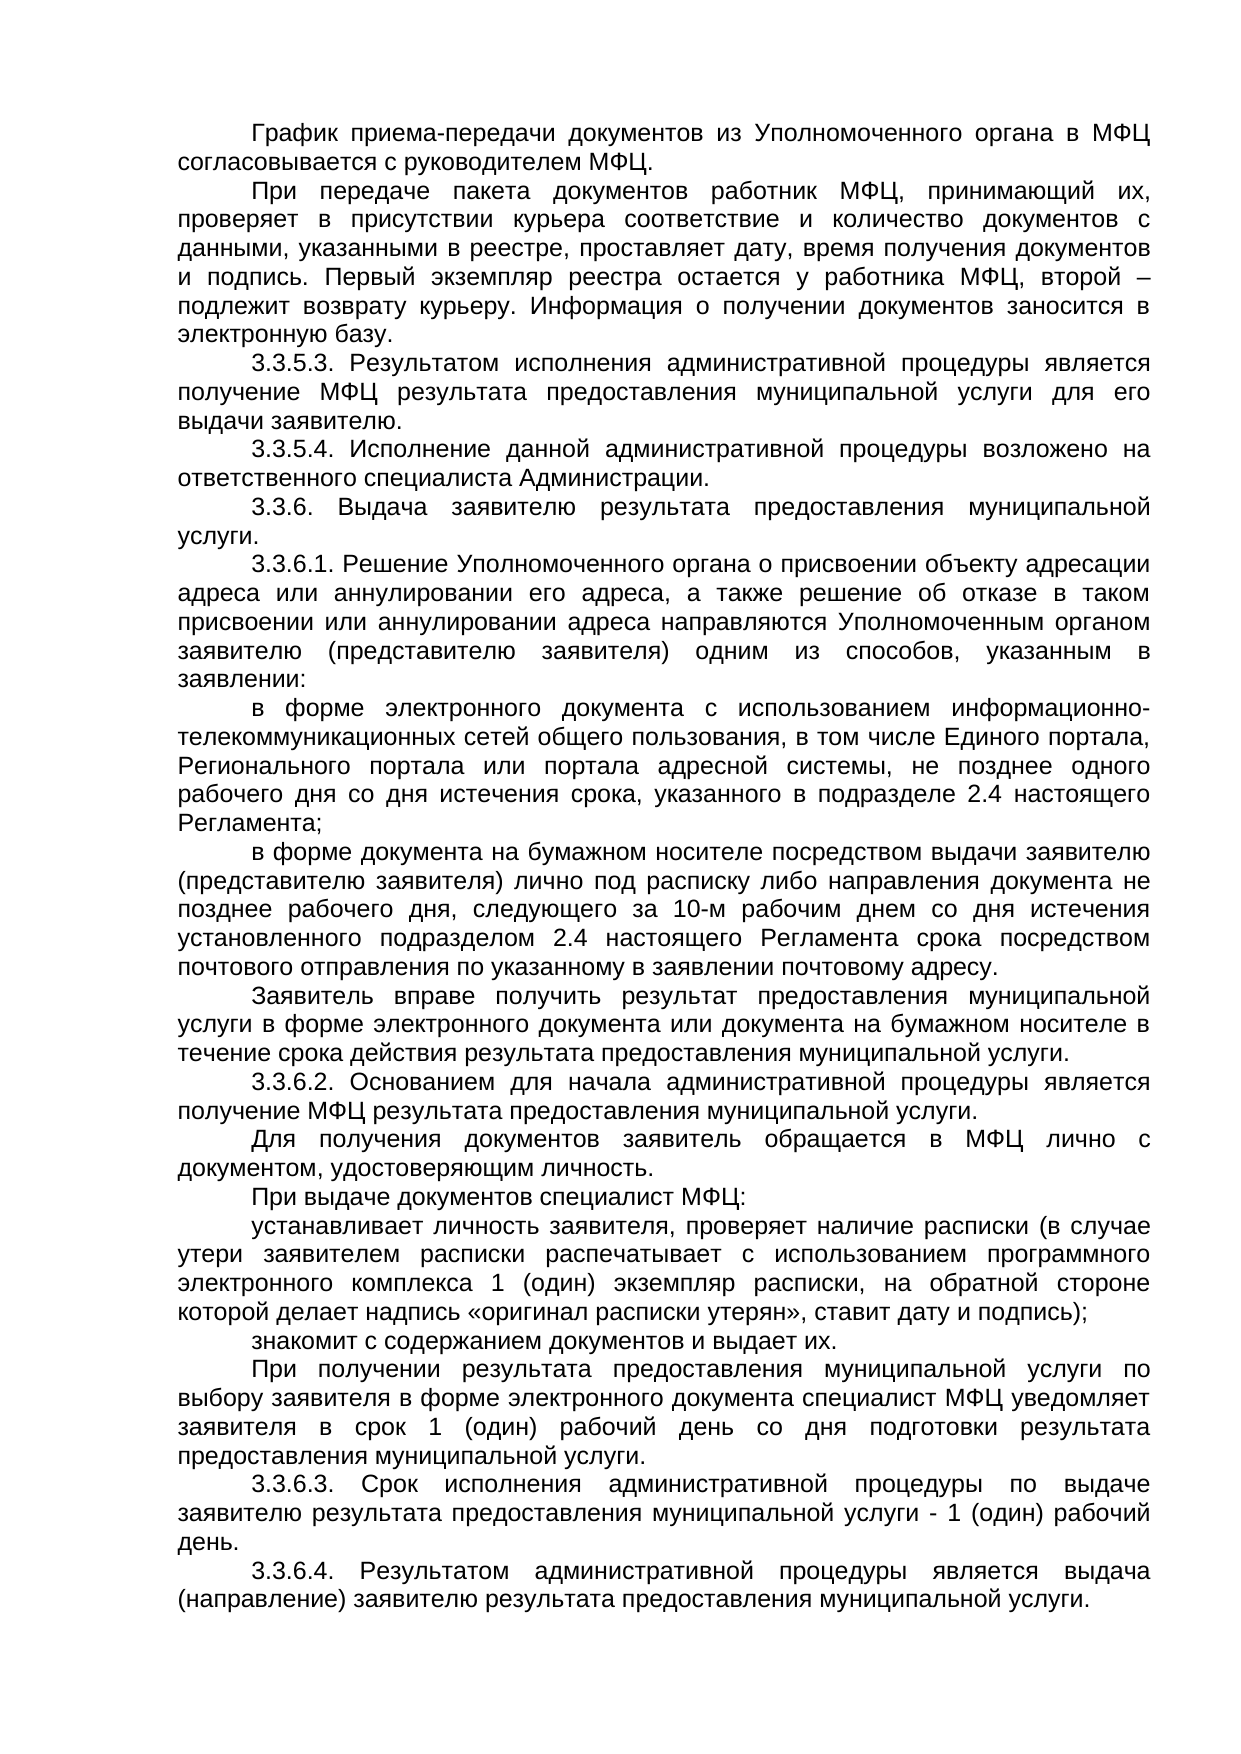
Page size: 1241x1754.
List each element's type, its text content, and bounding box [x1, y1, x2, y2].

text Для получения документов заявитель обращается в МФЦ лично с документом, удостоверяющим личность. [177, 1124, 1152, 1182]
text 3.3.6.2. Основанием для начала административной процедуры является получение МФЦ результата предоставления муниципальной услуги. [177, 1067, 1152, 1124]
text При передаче пакета документов работник МФЦ, принимающий их, проверяет в присутствии курьера соответствие и количество документов с данными, указанными в реестре, проставляет дату, время получения документов и подпись. Первый экземпляр реестра остается у работника МФЦ, второй – подлежит возврату курьеру. Информация о получении документов заносится в электронную базу. [177, 176, 1152, 348]
text 3.3.5.3. Результатом исполнения административной процедуры является получение МФЦ результата предоставления муниципальной услуги для его выдачи заявителю. [177, 348, 1152, 434]
text При выдаче документов специалист МФЦ: [177, 1182, 1152, 1211]
text При получении результата предоставления муниципальной услуги по выбору заявителя в форме электронного документа специалист МФЦ уведомляет заявителя в срок 1 (один) рабочий день со дня подготовки результата предоставления муниципальной услуги. [177, 1354, 1152, 1469]
text 3.3.5.4. Исполнение данной административной процедуры возложено на ответственного специалиста Администрации. [177, 434, 1152, 492]
text устанавливает личность заявителя, проверяет наличие расписки (в случае утери заявителем расписки распечатывает с использованием программного электронного комплекса 1 (один) экземпляр расписки, на обратной стороне которой делает надпись «оригинал расписки утерян», ставит дату и подпись); [177, 1211, 1152, 1326]
text График приема-передачи документов из Уполномоченного органа в МФЦ согласовывается с руководителем МФЦ. [177, 118, 1152, 176]
text 3.3.6.4. Результатом административной процедуры является выдача (направление) заявителю результата предоставления муниципальной услуги. [177, 1556, 1152, 1613]
text 3.3.6. Выдача заявителю результата предоставления муниципальной услуги. [177, 492, 1152, 549]
text 3.3.6.1. Решение Уполномоченного органа о присвоении объекту адресации адреса или аннулировании его адреса, а также решение об отказе в таком присвоении или аннулировании адреса направляются Уполномоченным органом заявителю (представителю заявителя) одним из способов, указанным в заявлении: [177, 549, 1152, 693]
text Заявитель вправе получить результат предоставления муниципальной услуги в форме электронного документа или документа на бумажном носителе в течение срока действия результата предоставления муниципальной услуги. [177, 981, 1152, 1067]
text в форме электронного документа с использованием информационно-телекоммуникационных сетей общего пользования, в том числе Единого портала, Регионального портала или портала адресной системы, не позднее одного рабочего дня со дня истечения срока, указанного в подразделе 2.4 настоящего Регламента; [177, 693, 1152, 837]
text в форме документа на бумажном носителе посредством выдачи заявителю (представителю заявителя) лично под расписку либо направления документа не позднее рабочего дня, следующего за 10-м рабочим днем со дня истечения установленного подразделом 2.4 настоящего Регламента срока посредством почтового отправления по указанному в заявлении почтовому адресу. [177, 837, 1152, 981]
text 3.3.6.3. Срок исполнения административной процедуры по выдаче заявителю результата предоставления муниципальной услуги - 1 (один) рабочий день. [177, 1469, 1152, 1556]
text знакомит с содержанием документов и выдает их. [177, 1326, 1152, 1354]
